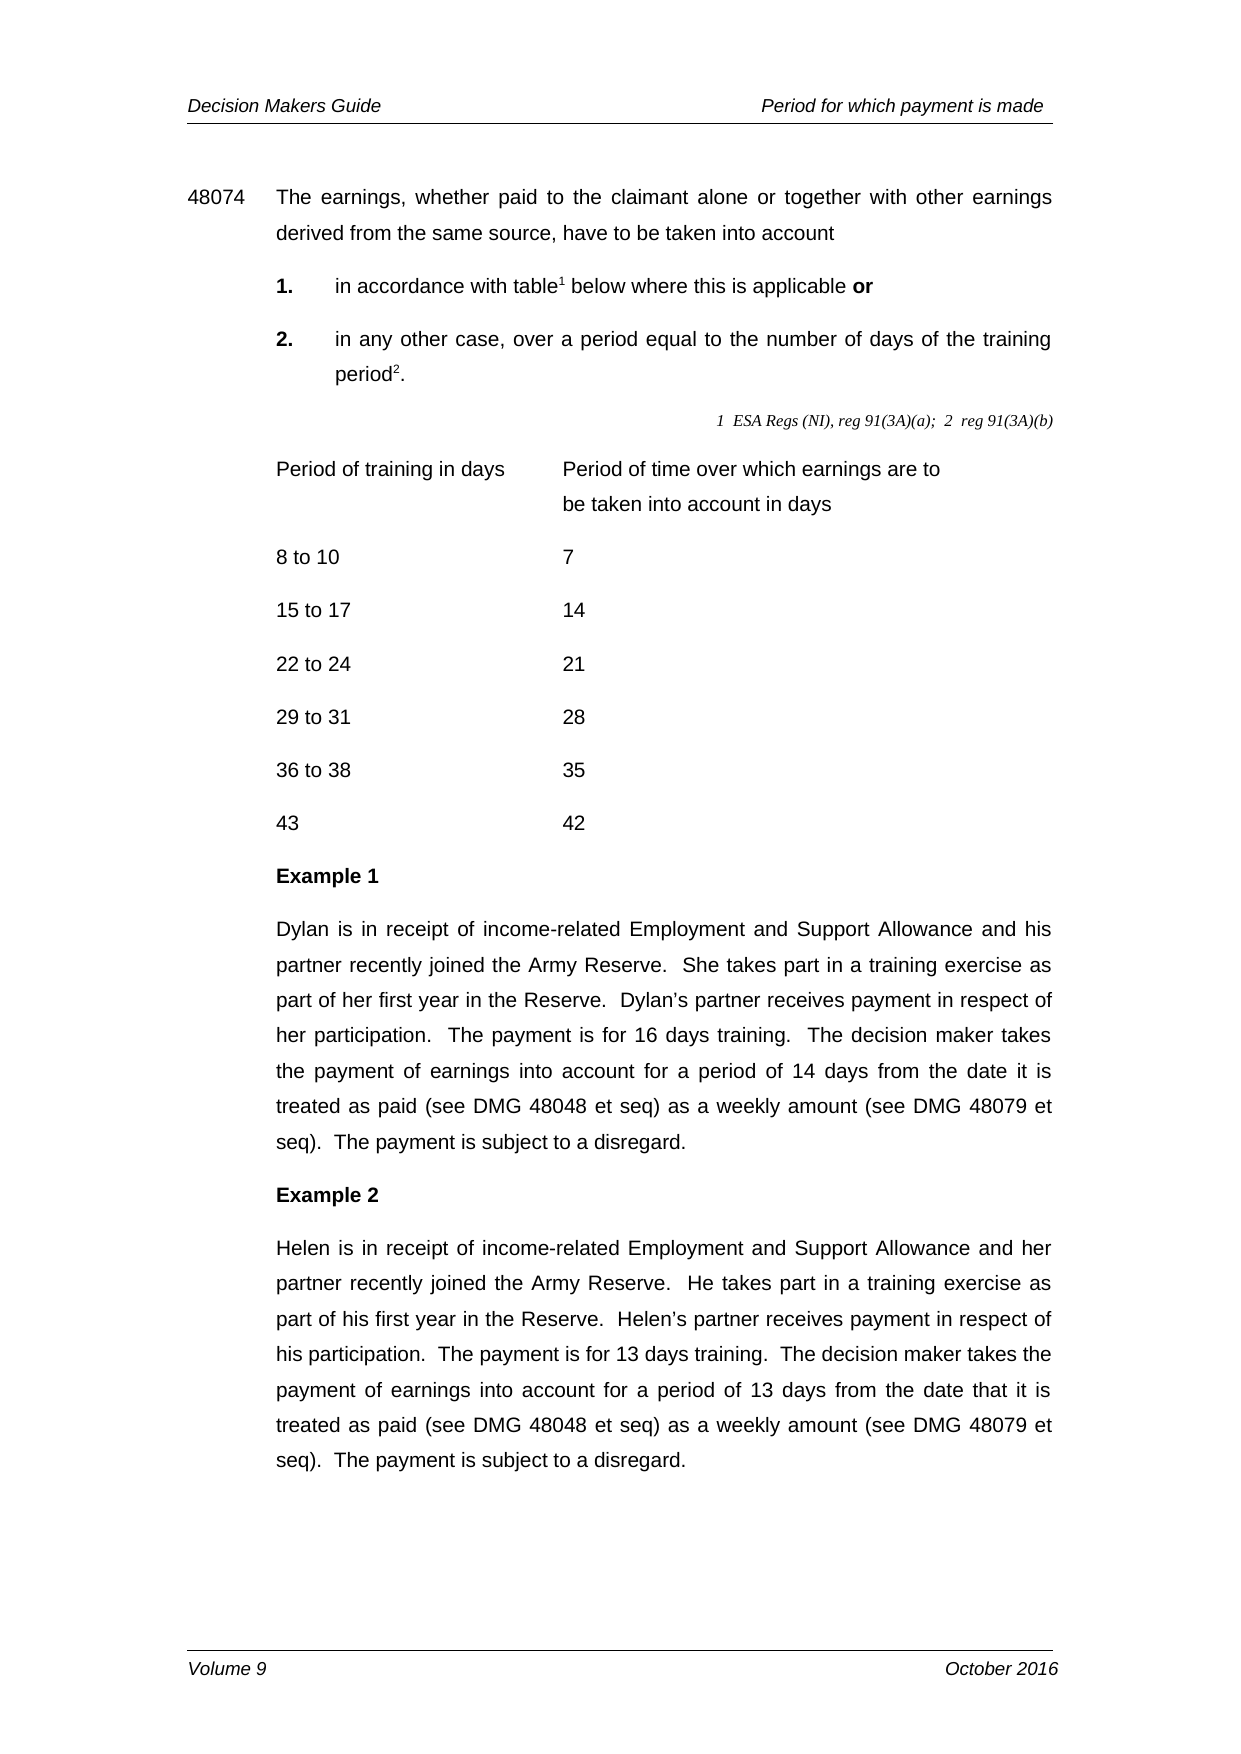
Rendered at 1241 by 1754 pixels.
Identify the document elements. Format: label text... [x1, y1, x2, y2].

text Example 1 [187, 852, 1053, 888]
text 29 to 31 28 [187, 693, 1053, 728]
text 15 to 17 14 [187, 587, 1053, 622]
text 1. in accordance with table1 below where this is applicable or [187, 262, 1053, 298]
text 43 42 [187, 799, 1053, 835]
text 1 ESA Regs (NI), reg 91(3A)(a); 2 reg 91(3A)(b) [187, 411, 1053, 430]
text Period of training in days Period of time over which earnings are to be taken into account in days [187, 445, 1053, 516]
text 2. in any other case, over a period equal to the number of days of the training period2. [187, 315, 1053, 386]
text 36 to 38 35 [187, 746, 1053, 782]
text 48074 The earnings, whether paid to the claimant alone or together with other earnings derived from the same source, have to be taken into account [187, 174, 1053, 244]
text Example 2 [187, 1171, 1053, 1207]
text Helen is in receipt of income-related Employment and Support Allowance and her partner recently joined the Army Reserve. He takes part in a training exercise as part of his first year in the Reserve. Helen’s partner receives payment in respect of his participation. The payment is for 13 days training. The decision maker takes the payment of earnings into account for a period of 13 days from the date that it is treated as paid (see DMG 48048 et seq) as a weekly amount (see DMG 48079 et seq). The payment is subject to a disregard. [187, 1224, 1053, 1472]
text Dylan is in receipt of income-related Employment and Support Allowance and his partner recently joined the Army Reserve. She takes part in a training exercise as part of her first year in the Reserve. Dylan’s partner receives payment in respect of her participation. The payment is for 16 days training. The decision maker takes the payment of earnings into account for a period of 14 days from the date it is treated as paid (see DMG 48048 et seq) as a weekly amount (see DMG 48079 et seq). The payment is subject to a disregard. [187, 906, 1053, 1153]
text 22 to 24 21 [187, 640, 1053, 675]
text 8 to 10 7 [187, 534, 1053, 569]
